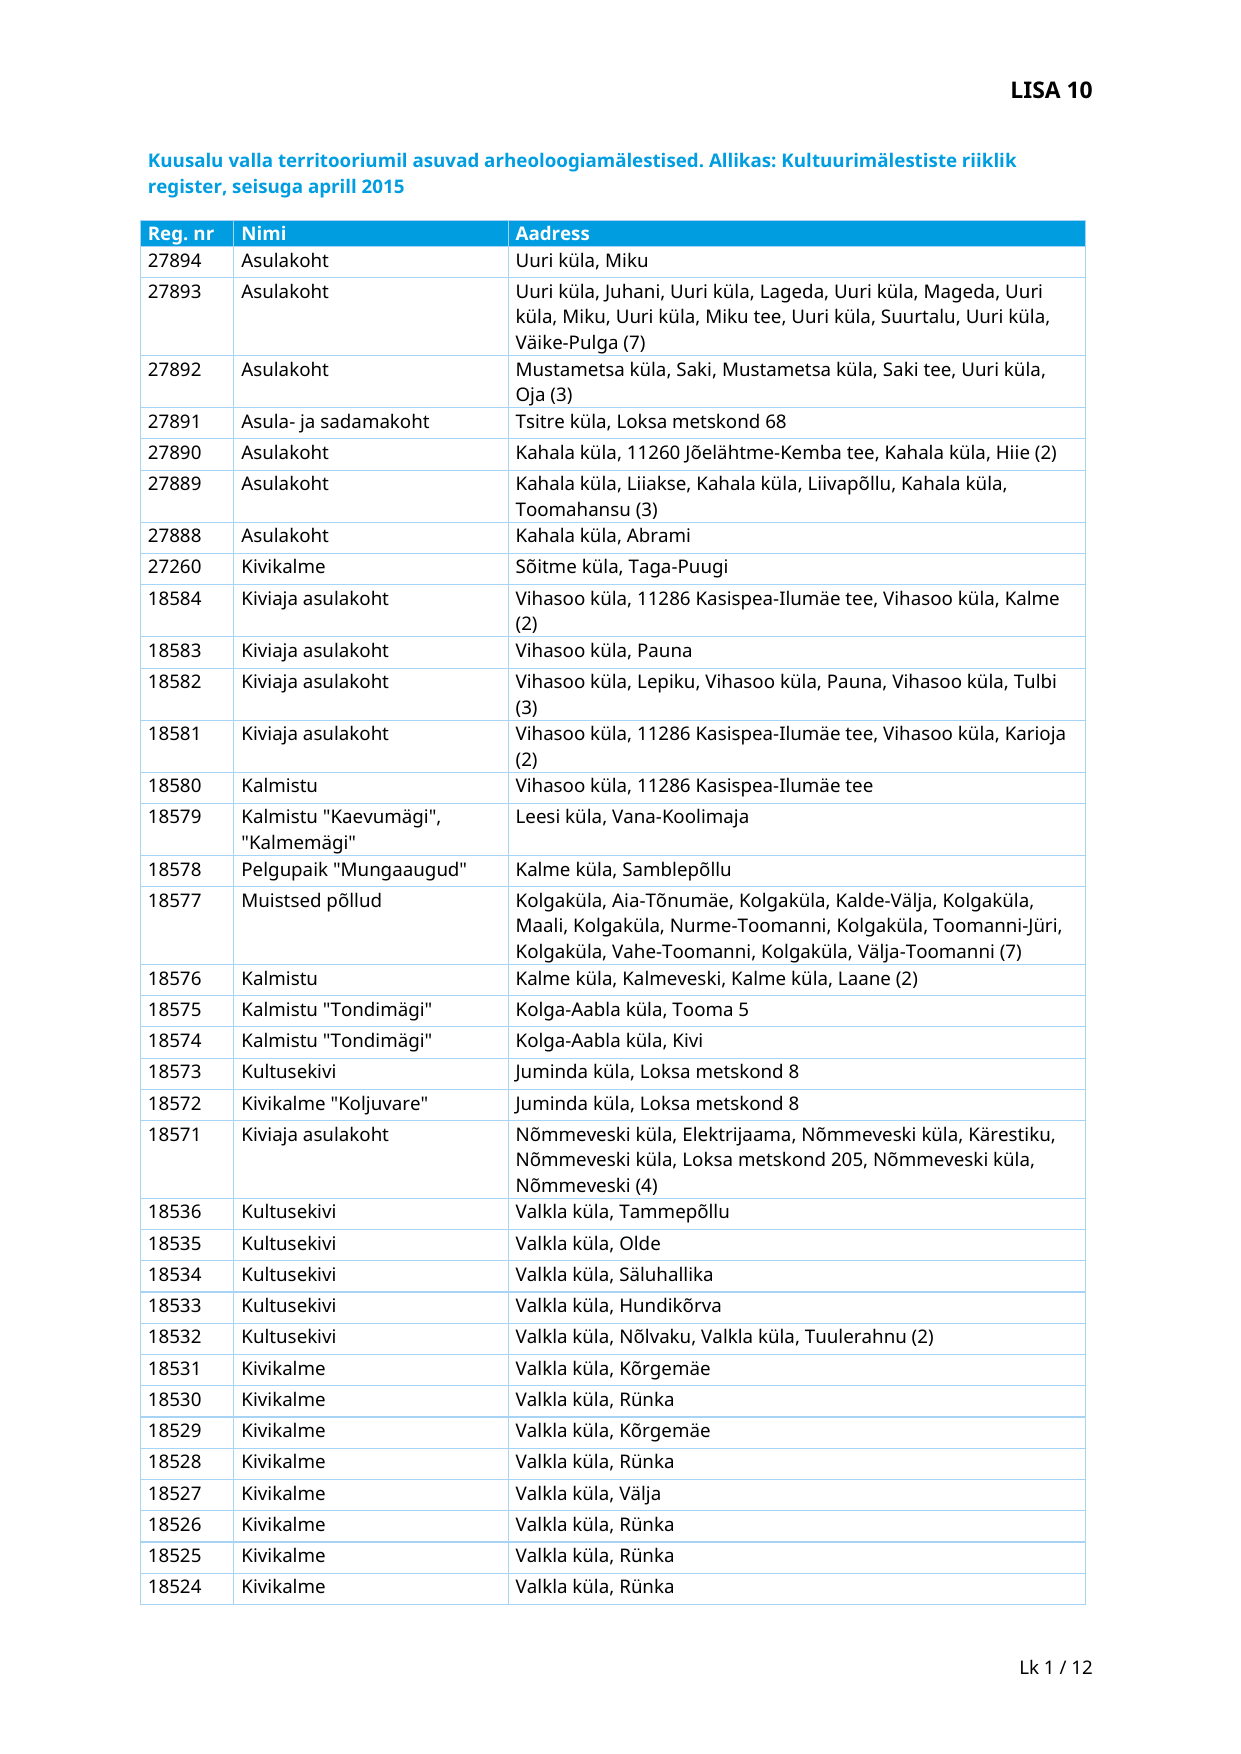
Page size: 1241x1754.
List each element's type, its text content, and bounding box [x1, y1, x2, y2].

table_cell Kultusekivi [234, 1261, 508, 1291]
table_cell Kolgaküla, Aia-Tõnumäe, Kolgaküla, Kalde-Välja, Kolgaküla, Maali, Kolgaküla, Nurme-Toomanni, Kolgaküla, Toomanni-Jüri, Kolgaküla, Vahe-Toomanni, Kolgaküla, Välja-Toomanni (7) [509, 887, 1085, 964]
table_cell 18582 [141, 669, 233, 719]
table_cell Kivikalme [234, 1418, 508, 1448]
table_cell 18536 [141, 1199, 233, 1229]
table_cell Asulakoht [234, 439, 508, 469]
table_cell Kolga-Aabla küla, Kivi [509, 1027, 1085, 1057]
table_cell 18535 [141, 1230, 233, 1260]
table_cell Leesi küla, Vana-Koolimaja [509, 804, 1085, 855]
table_cell Kultusekivi [234, 1293, 508, 1323]
table_cell Valkla küla, Säluhallika [509, 1261, 1085, 1291]
table_cell Juminda küla, Loksa metskond 8 [509, 1090, 1085, 1120]
table_cell Valkla küla, Tammepõllu [509, 1199, 1085, 1229]
table_cell Kultusekivi [234, 1324, 508, 1354]
table_cell Kultusekivi [234, 1199, 508, 1229]
table_cell 18530 [141, 1386, 233, 1416]
table_cell 18532 [141, 1324, 233, 1354]
table_cell 18531 [141, 1355, 233, 1385]
table_cell Uuri küla, Juhani, Uuri küla, Lageda, Uuri küla, Mageda, Uuri küla, Miku, Uuri küla, Miku tee, Uuri küla, Suurtalu, Uuri küla, Väike-Pulga (7) [509, 278, 1085, 355]
table_cell Asulakoht [234, 247, 508, 277]
table_cell Sõitme küla, Taga-Puugi [509, 554, 1085, 584]
table_cell Kultusekivi [234, 1230, 508, 1260]
table_cell Kivikalme [234, 1449, 508, 1479]
table_cell Valkla küla, Olde [509, 1230, 1085, 1260]
table_cell 27888 [141, 523, 233, 553]
table_cell Kiviaja asulakoht [234, 669, 508, 719]
table_cell Kalme küla, Samblepõllu [509, 856, 1085, 886]
table_cell 18533 [141, 1293, 233, 1323]
table_cell 18528 [141, 1449, 233, 1479]
table_cell Mustametsa küla, Saki, Mustametsa küla, Saki tee, Uuri küla, Oja (3) [509, 356, 1085, 407]
table_cell Vihasoo küla, 11286 Kasispea-Ilumäe tee [509, 773, 1085, 803]
table_cell Vihasoo küla, 11286 Kasispea-Ilumäe tee, Vihasoo küla, Karioja (2) [509, 721, 1085, 772]
table_cell Kiviaja asulakoht [234, 585, 508, 636]
table_cell Kahala küla, Abrami [509, 523, 1085, 553]
table_cell Valkla küla, Rünka [509, 1574, 1085, 1604]
table_cell 18584 [141, 585, 233, 636]
table_cell 18578 [141, 856, 233, 886]
table_cell 18583 [141, 637, 233, 667]
table_cell Valkla küla, Kõrgemäe [509, 1418, 1085, 1448]
table_cell Kalmistu "Kaevumägi", "Kalmemägi" [234, 804, 508, 855]
table_cell 18575 [141, 996, 233, 1026]
table_cell Pelgupaik "Mungaaugud" [234, 856, 508, 886]
table_cell 27890 [141, 439, 233, 469]
table_cell Kivikalme [234, 1386, 508, 1416]
table_cell Kahala küla, 11260 Jõelähtme-Kemba tee, Kahala küla, Hiie (2) [509, 439, 1085, 469]
table_cell 18580 [141, 773, 233, 803]
table_cell 27894 [141, 247, 233, 277]
table_cell Valkla küla, Rünka [509, 1511, 1085, 1541]
table_cell 27260 [141, 554, 233, 584]
table_cell 18524 [141, 1574, 233, 1604]
table_cell Kalme küla, Kalmeveski, Kalme küla, Laane (2) [509, 965, 1085, 995]
table_cell Valkla küla, Hundikõrva [509, 1293, 1085, 1323]
table_header Nimi [234, 221, 508, 246]
table_cell Kalmistu "Tondimägi" [234, 996, 508, 1026]
table_cell 18525 [141, 1543, 233, 1573]
table_cell Nõmmeveski küla, Elektrijaama, Nõmmeveski küla, Kärestiku, Nõmmeveski küla, Loksa metskond 205, Nõmmeveski küla, Nõmmeveski (4) [509, 1121, 1085, 1198]
table_cell 18573 [141, 1059, 233, 1089]
table_cell Kiviaja asulakoht [234, 637, 508, 667]
table_cell 18579 [141, 804, 233, 855]
table_cell Kultusekivi [234, 1059, 508, 1089]
table_cell Asulakoht [234, 523, 508, 553]
table_cell Kiviaja asulakoht [234, 1121, 508, 1198]
table_cell Tsitre küla, Loksa metskond 68 [509, 408, 1085, 438]
table_cell 18577 [141, 887, 233, 964]
table_cell Kalmistu [234, 773, 508, 803]
table_cell Valkla küla, Kõrgemäe [509, 1355, 1085, 1385]
table_cell Kalmistu "Tondimägi" [234, 1027, 508, 1057]
table_cell 18572 [141, 1090, 233, 1120]
table_cell 18534 [141, 1261, 233, 1291]
table_cell Valkla küla, Rünka [509, 1449, 1085, 1479]
table_cell Kivikalme [234, 1511, 508, 1541]
table_cell Valkla küla, Rünka [509, 1543, 1085, 1573]
table_cell Kahala küla, Liiakse, Kahala küla, Liivapõllu, Kahala küla, Toomahansu (3) [509, 471, 1085, 522]
table_cell Vihasoo küla, 11286 Kasispea-Ilumäe tee, Vihasoo küla, Kalme (2) [509, 585, 1085, 636]
table_cell 18529 [141, 1418, 233, 1448]
table_cell Muistsed põllud [234, 887, 508, 964]
table_cell Juminda küla, Loksa metskond 8 [509, 1059, 1085, 1089]
table_cell 18527 [141, 1480, 233, 1510]
table_cell Asulakoht [234, 278, 508, 355]
table_cell Asulakoht [234, 356, 508, 407]
table_cell Uuri küla, Miku [509, 247, 1085, 277]
table_cell Asulakoht [234, 471, 508, 522]
table_header Aadress [509, 221, 1085, 246]
table_cell 18571 [141, 1121, 233, 1198]
table_cell 27892 [141, 356, 233, 407]
table_cell Kivikalme [234, 1480, 508, 1510]
table_cell 18581 [141, 721, 233, 772]
table_cell Kivikalme "Koljuvare" [234, 1090, 508, 1120]
table_cell 27893 [141, 278, 233, 355]
table_cell Kivikalme [234, 1355, 508, 1385]
table_cell Kivikalme [234, 1574, 508, 1604]
table_cell Valkla küla, Rünka [509, 1386, 1085, 1416]
table_cell Asula- ja sadamakoht [234, 408, 508, 438]
table_cell Kivikalme [234, 554, 508, 584]
table_cell 18576 [141, 965, 233, 995]
text Kuusalu valla territooriumil asuvad arheoloogiamälestised. Allikas: Kultuurimälestiste riiklik register, seisuga aprill 2015 [148, 148, 1093, 199]
table_cell Kiviaja asulakoht [234, 721, 508, 772]
table_cell Kolga-Aabla küla, Tooma 5 [509, 996, 1085, 1026]
table_cell 27891 [141, 408, 233, 438]
table_cell 18574 [141, 1027, 233, 1057]
table_cell Valkla küla, Välja [509, 1480, 1085, 1510]
table_cell 27889 [141, 471, 233, 522]
table_cell Vihasoo küla, Lepiku, Vihasoo küla, Pauna, Vihasoo küla, Tulbi (3) [509, 669, 1085, 719]
table_cell Vihasoo küla, Pauna [509, 637, 1085, 667]
table_cell Kivikalme [234, 1543, 508, 1573]
table_cell 18526 [141, 1511, 233, 1541]
table_cell Kalmistu [234, 965, 508, 995]
table_header Reg. nr [141, 221, 233, 246]
table_cell Valkla küla, Nõlvaku, Valkla küla, Tuulerahnu (2) [509, 1324, 1085, 1354]
